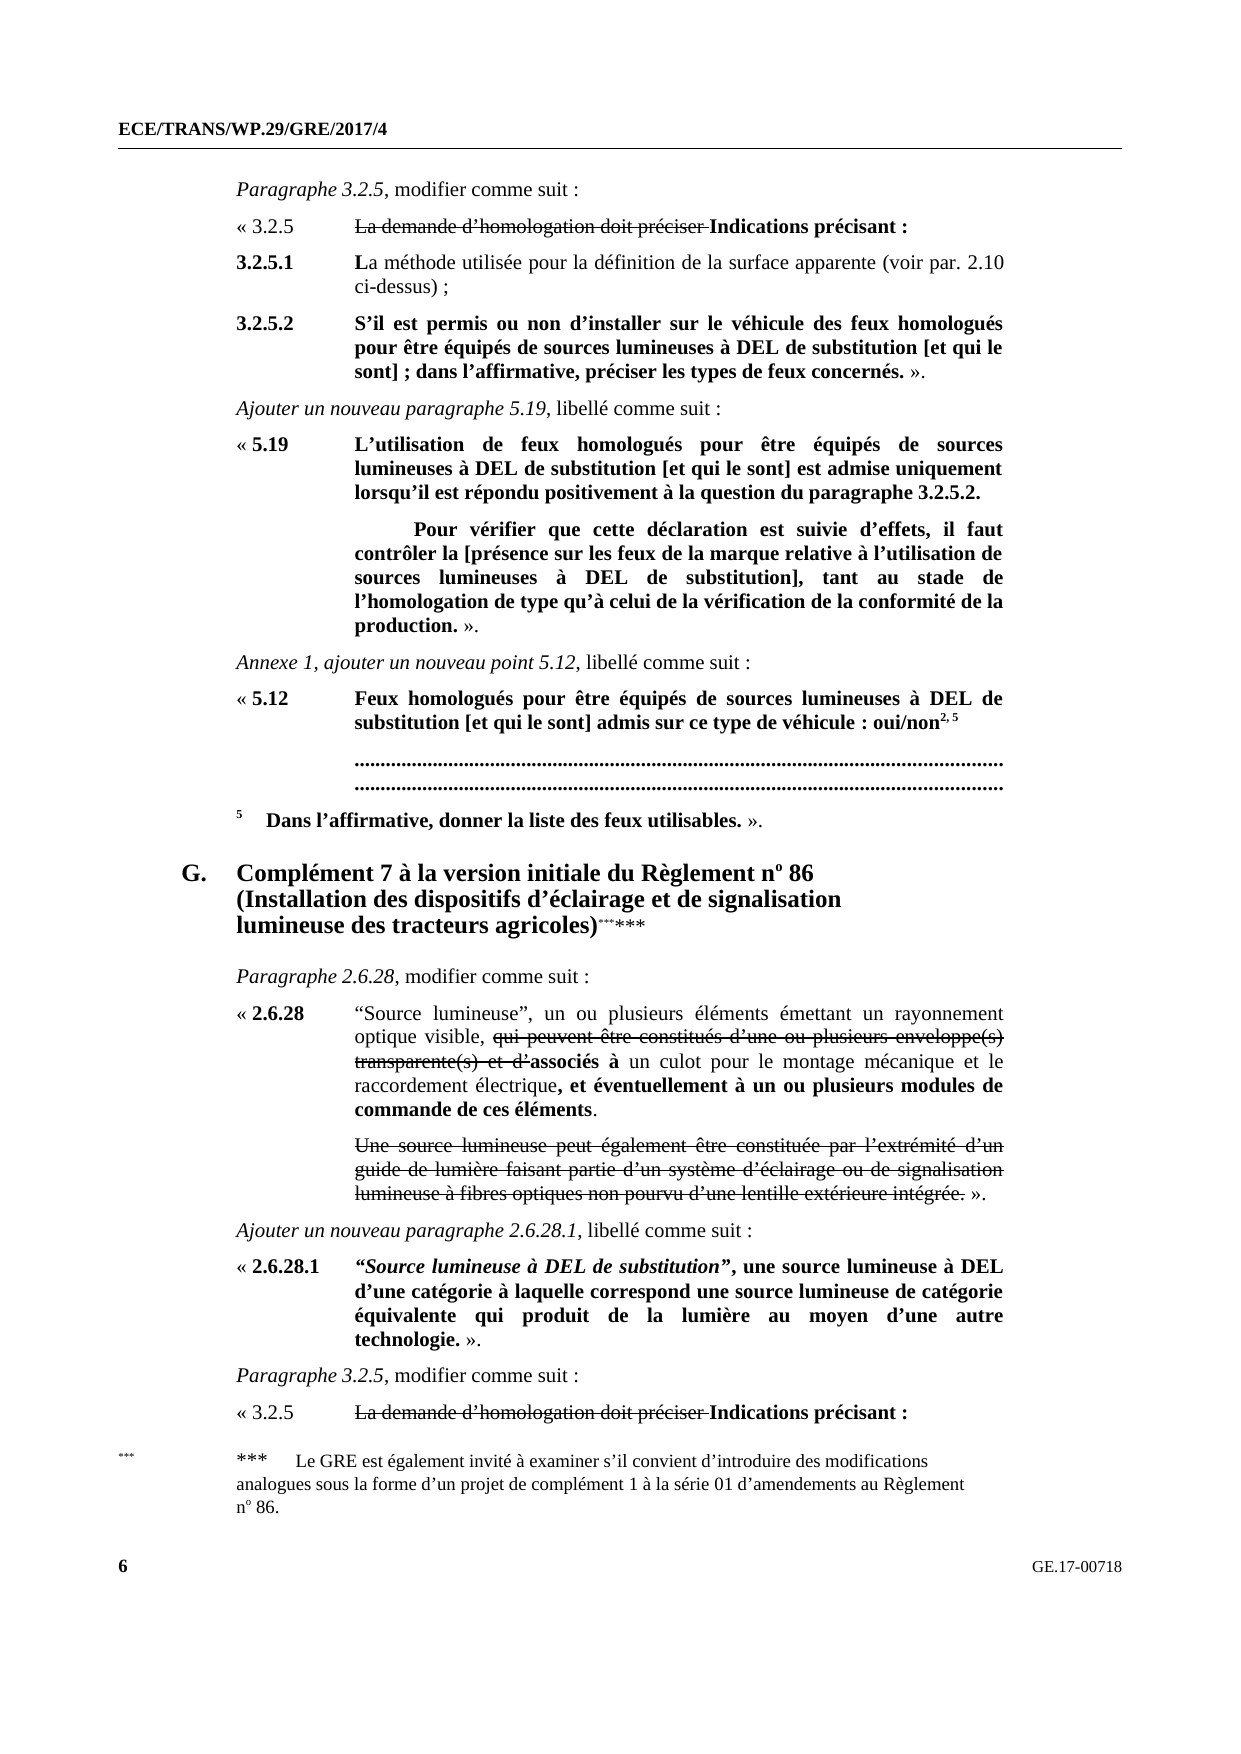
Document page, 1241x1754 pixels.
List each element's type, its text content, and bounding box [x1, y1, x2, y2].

text Annexe 1, ajouter un nouveau point 5.12, libellé comme suit : [236, 650, 1004, 674]
text « 3.2.5 La demande d’homologation doit préciser Indications précisant : [236, 1400, 1004, 1424]
text « 2.6.28.1 “Source lumineuse à DEL de substitution”, une source lumineuse à DEL d’une catégorie à laquelle correspond une source lumineuse de catégorie équivalente qui produit de la lumière au moyen d’une autre technologie. ». [236, 1254, 1004, 1351]
text Paragraphe 2.6.28, modifier comme suit : [236, 964, 1004, 988]
text « 3.2.5 La demande d’homologation doit préciser Indications précisant : [236, 214, 1004, 238]
text « 5.19 L’utilisation de feux homologués pour être équipés de sources lumineuses à DEL de substitution [et qui le sont] est admise uniquement lorsqu’il est répondu positivement à la question du paragraphe 3.2.5.2. [236, 432, 1004, 504]
text Ajouter un nouveau paragraphe 2.6.28.1, libellé comme suit : [236, 1218, 1004, 1242]
text Pour vérifier que cette déclaration est suivie d’effets, il faut contrôler la [présence sur les feux de la marque relative à l’utilisation de sources lumineuses à DEL de substitution], tant au stade de l’homologation de type qu’à celui de la vérification de la conformité de la production. ». [354, 517, 1004, 637]
text G. Complément 7 à la version initiale du Règlement no 86 (Installation des dispositifs d’éclairage et de signalisation lumineuse des tracteurs agricoles)*** [118, 861, 1004, 939]
text « 2.6.28 “Source lumineuse”, un ou plusieurs éléments émettant un rayonnement optique visible, qui peuvent être constitués d’une ou plusieurs enveloppe(s) transparente(s) et d’associés à un culot pour le montage mécanique et le raccordement électrique, et éventuellement à un ou plusieurs modules de commande de ces éléments. [236, 1000, 1004, 1121]
text Une source lumineuse peut également être constituée par l’extrémité d’un guide de lumière faisant partie d’un système d’éclairage ou de signalisation lumineuse à fibres optiques non pourvu d’une lentille extérieure intégrée. ». [354, 1147, 1004, 1170]
text 3.2.5.1 La méthode utilisée pour la définition de la surface apparente (voir par. 2.10 ci-dessus) ; [236, 250, 1004, 298]
text Paragraphe 3.2.5, modifier comme suit : [236, 177, 1004, 201]
text « 5.12 Feux homologués pour être équipés de sources lumineuses à DEL de substitution [et qui le sont] admis sur ce type de véhicule : oui/non2, 5 [236, 686, 1004, 734]
text Ajouter un nouveau paragraphe 5.19, libellé comme suit : [236, 396, 1004, 420]
text Paragraphe 3.2.5, modifier comme suit : [236, 1363, 1004, 1387]
text 3.2.5.2 S’il est permis ou non d’installer sur le véhicule des feux homologués pour être équipés de sources lumineuses à DEL de substitution [et qui le sont] ; dans l’affirmative, préciser les types de feux concernés. ». [236, 311, 1004, 383]
text 5 Dans l’affirmative, donner la liste des feux utilisables. ». [236, 807, 1004, 832]
text Une source lumineuse peut également être constituée par l’extrémité d’un guide de lumière faisant partie d’un système d’éclairage ou de signalisation lumineuse à fibres optiques non pourvu d’une lentille extérieure intégrée. ». [354, 1171, 1004, 1205]
